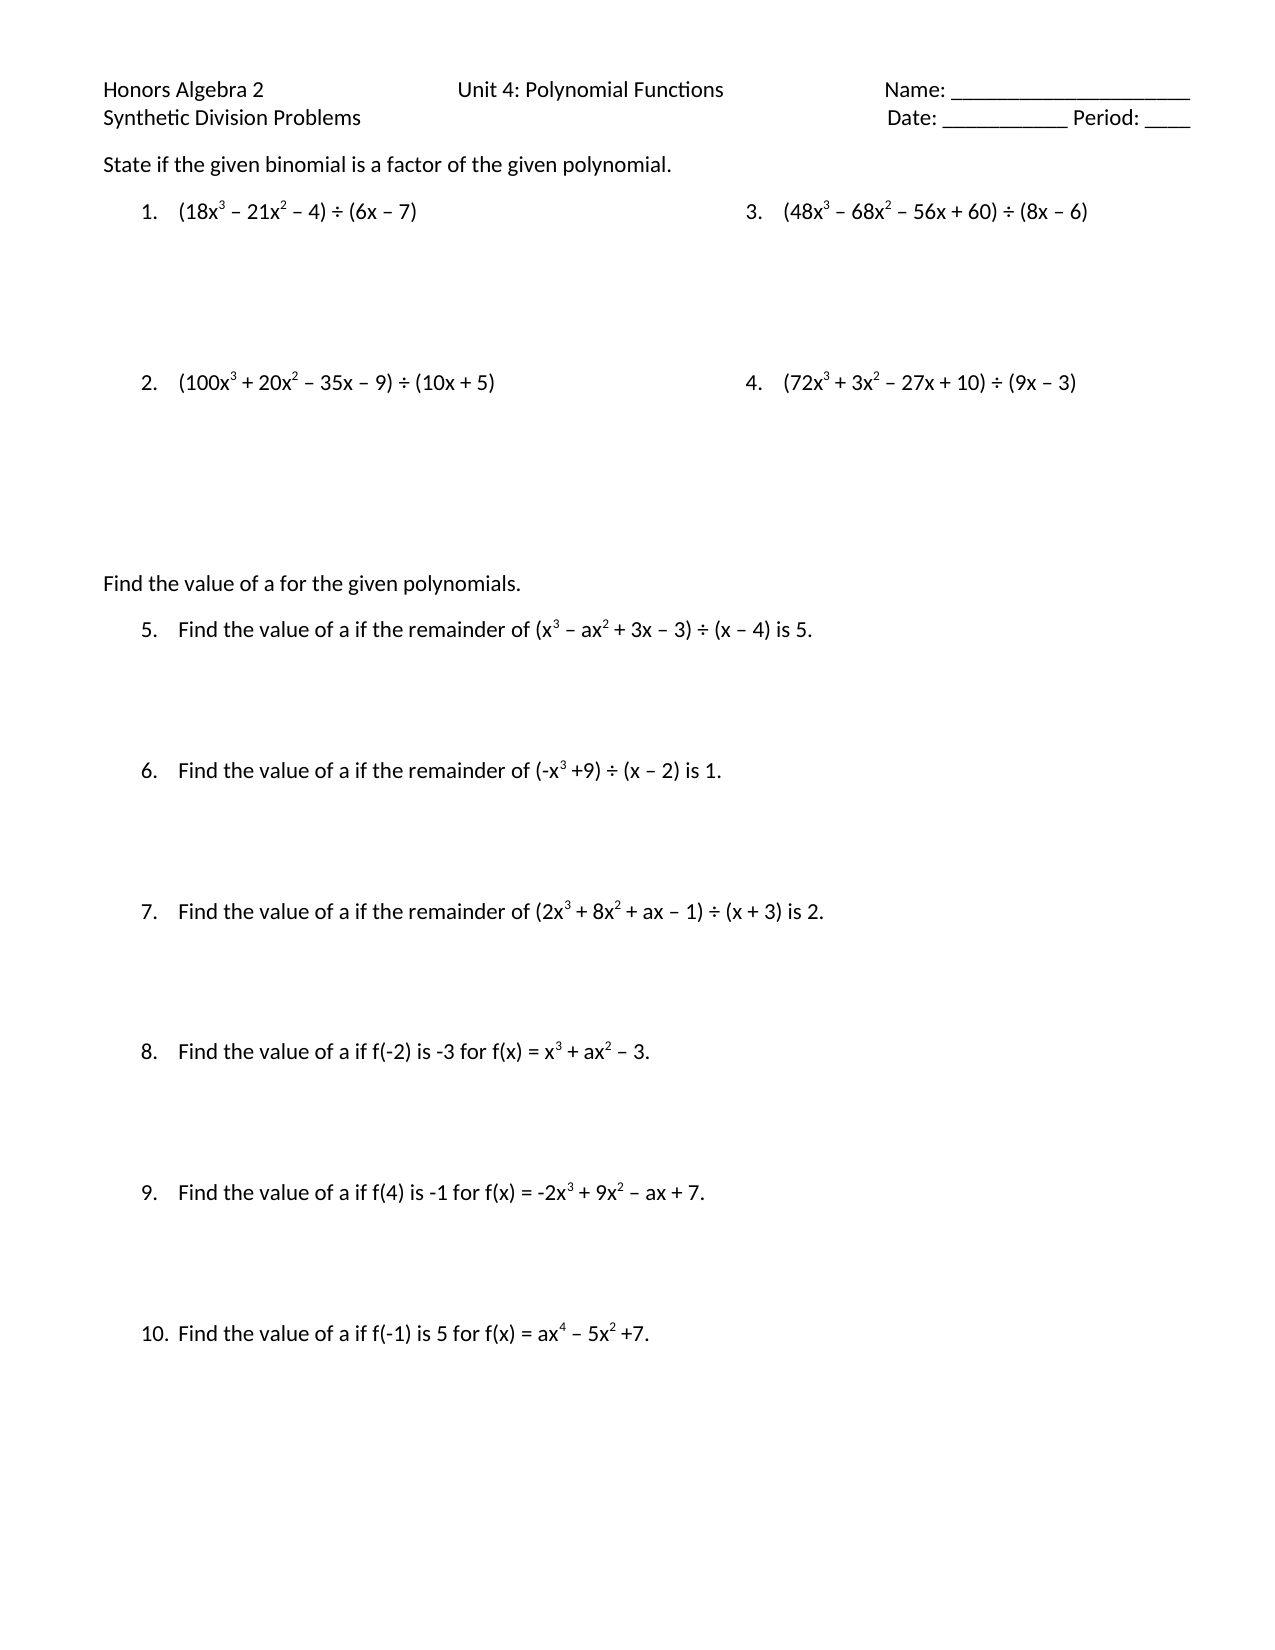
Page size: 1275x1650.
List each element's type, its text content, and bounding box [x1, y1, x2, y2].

list Find the value of a if f(-1) is 5 for f(x) = ax4 – 5x2 +7. [141, 1319, 1237, 1347]
text Find the value of a for the given polynomials. [103, 569, 1237, 597]
list (48x3 – 68x2 – 56x + 60) ÷ (8x – 6) [745, 197, 1237, 225]
list Find the value of a if f(-2) is -3 for f(x) = x3 + ax2 – 3. [141, 1037, 1237, 1066]
list (18x3 – 21x2 – 4) ÷ (6x – 7) [141, 197, 633, 225]
list Find the value of a if f(4) is -1 for f(x) = -2x3 + 9x2 – ax + 7. [141, 1178, 1237, 1206]
text State if the given binomial is a factor of the given polynomial. [103, 150, 1237, 178]
list Find the value of a if the remainder of (2x3 + 8x2 + ax – 1) ÷ (x + 3) is 2. [141, 897, 1237, 925]
list Find the value of a if the remainder of (-x3 +9) ÷ (x – 2) is 1. [141, 756, 1237, 784]
list (100x3 + 20x2 – 35x – 9) ÷ (10x + 5) [141, 368, 633, 396]
list (72x3 + 3x2 – 27x + 10) ÷ (9x – 3) [745, 368, 1237, 396]
list Find the value of a if the remainder of (x3 – ax2 + 3x – 3) ÷ (x – 4) is 5. [141, 616, 1237, 644]
